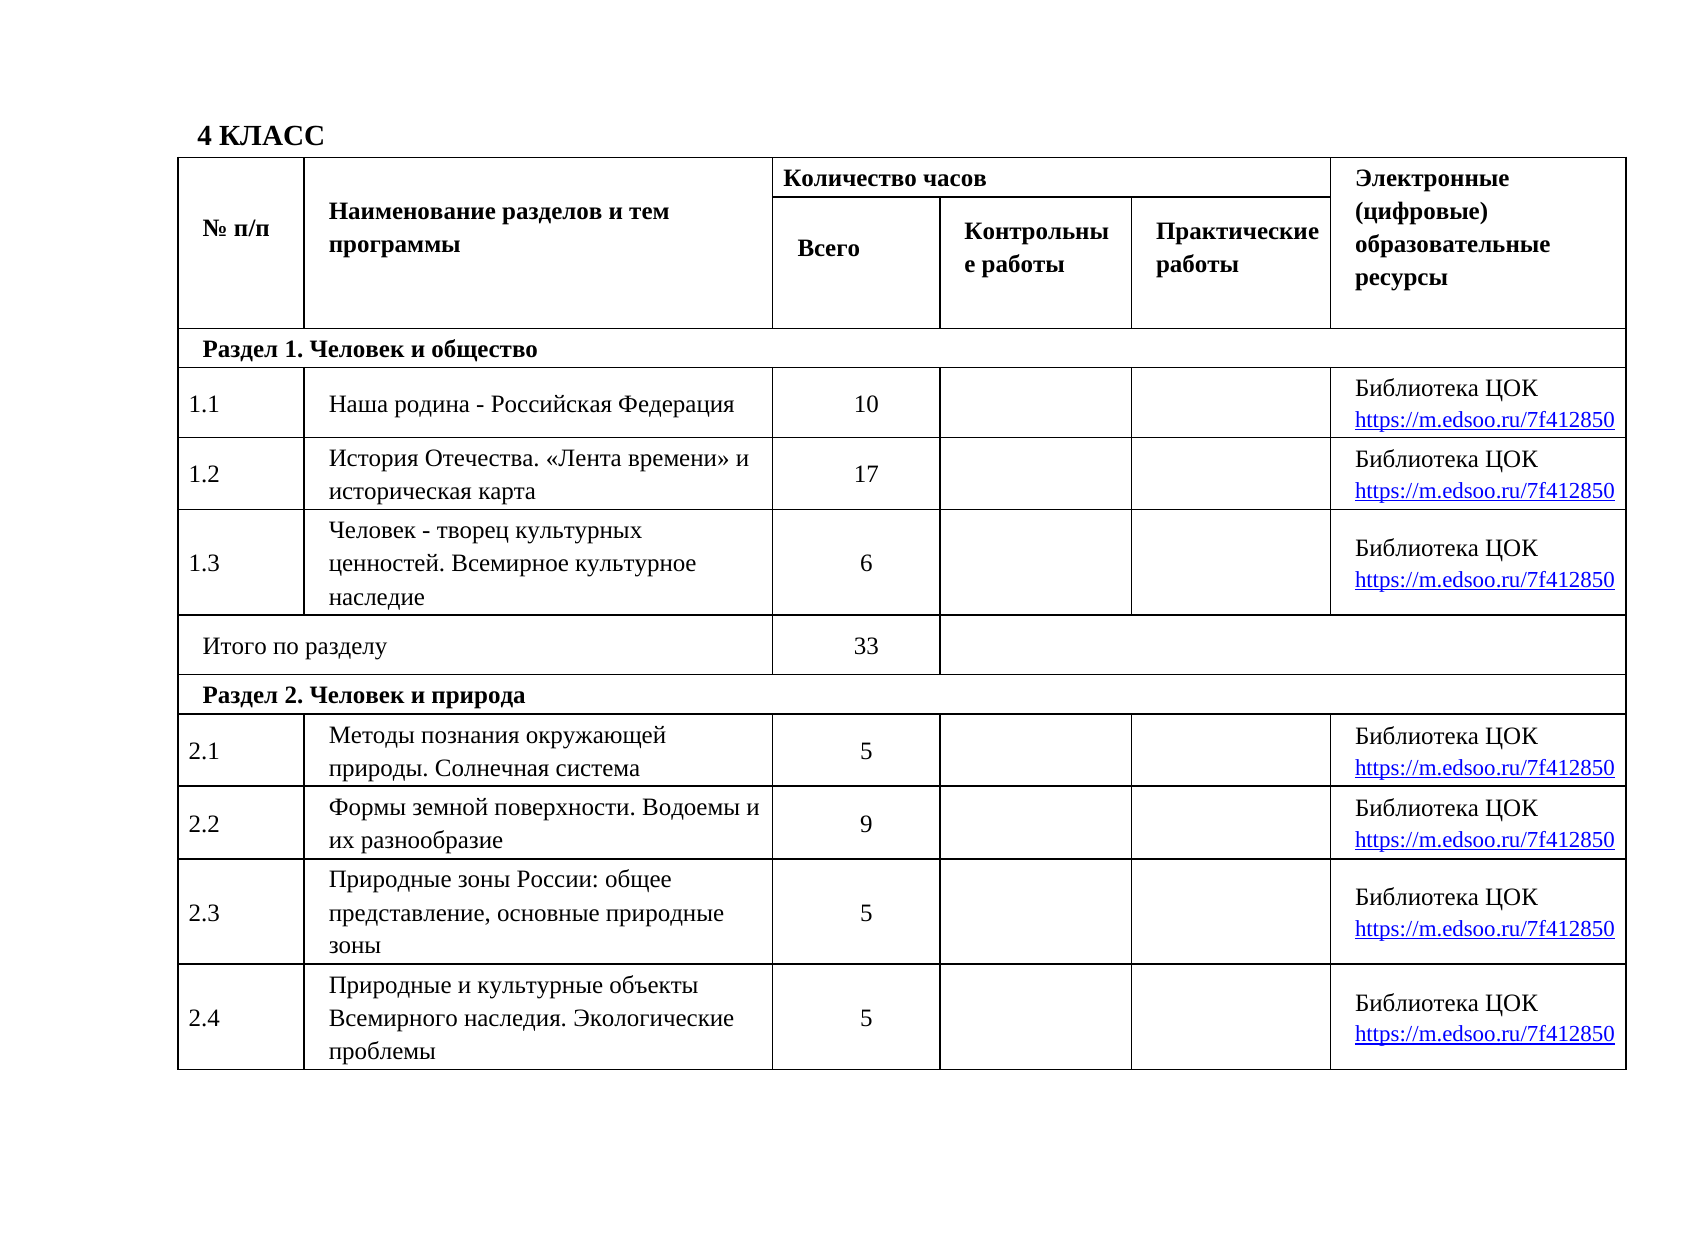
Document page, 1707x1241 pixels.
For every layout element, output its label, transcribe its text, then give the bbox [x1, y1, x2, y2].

table_cell 10 [773, 368, 939, 436]
table_cell Итого по разделу [179, 616, 772, 674]
table_header № п/п [179, 158, 303, 327]
table_cell Наша родина - Российская Федерация [305, 368, 772, 436]
table_cell [941, 965, 1131, 1069]
table_cell 5 [773, 715, 939, 785]
table_cell Природные и культурные объекты Всемирного наследия. Экологические проблемы [305, 965, 772, 1069]
table_cell Библиотека ЦОК https://m.edsoo.ru/7f412850 [1331, 787, 1625, 858]
table_cell [1132, 965, 1330, 1069]
table_cell [941, 616, 1625, 674]
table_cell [1331, 860, 1625, 963]
table_header Наименование разделов и тем программы [305, 158, 772, 327]
table_header Электронные (цифровые) образовательные ресурсы [1331, 158, 1625, 327]
table_cell 5 [773, 860, 939, 963]
table_cell [941, 860, 1131, 963]
table_cell Библиотека ЦОК https://m.edsoo.ru/7f412850 [1331, 510, 1625, 614]
table_cell 5 [773, 965, 939, 1069]
table_header Количество часов [773, 158, 1330, 196]
table_cell История Отечества. «Лента времени» и историческая карта [305, 438, 772, 509]
table_cell Библиотека ЦОК https://m.edsoo.ru/7f412850 [1331, 368, 1625, 436]
table_cell Человек - творец культурных ценностей. Всемирное культурное наследие [305, 510, 772, 614]
table_cell [1132, 787, 1330, 858]
table_cell [941, 438, 1131, 509]
table_cell 2.3 [179, 860, 303, 963]
table_cell 9 [773, 787, 939, 858]
table_cell 6 [773, 510, 939, 614]
table_cell [941, 368, 1131, 436]
table_cell [1132, 860, 1330, 963]
table_cell 2.4 [179, 965, 303, 1069]
table_cell Библиотека ЦОК https://m.edsoo.ru/7f412850 [1331, 715, 1625, 785]
table_cell Раздел 1. Человек и общество [179, 329, 1625, 367]
table_cell Природные зоны России: общее представление, основные природные зоны [305, 860, 772, 963]
table_cell Формы земной поверхности. Водоемы и их разнообразие [305, 787, 772, 858]
table_cell 1.3 [179, 510, 303, 614]
table_cell Раздел 2. Человек и природа [179, 675, 1625, 713]
table_cell Библиотека ЦОК https://m.edsoo.ru/7f412850 [1331, 438, 1625, 509]
table_cell [1132, 438, 1330, 509]
table_cell [1132, 368, 1330, 436]
table_cell 33 [773, 616, 939, 674]
table_cell 2.2 [179, 787, 303, 858]
table_cell 2.1 [179, 715, 303, 785]
table_cell Методы познания окружающей природы. Солнечная система [305, 715, 772, 785]
table_cell 17 [773, 438, 939, 509]
table_cell Практические работы [1132, 198, 1330, 327]
table_cell [1132, 510, 1330, 614]
table_cell Контрольные работы [941, 198, 1131, 327]
text 4 КЛАСС [190, 118, 1618, 152]
table_cell [1132, 715, 1330, 785]
table_cell [941, 787, 1131, 858]
table_cell Всего [773, 198, 939, 327]
table_cell 1.1 [179, 368, 303, 436]
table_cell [1331, 965, 1625, 1069]
table_cell [941, 510, 1131, 614]
table_cell 1.2 [179, 438, 303, 509]
table_cell [941, 715, 1131, 785]
